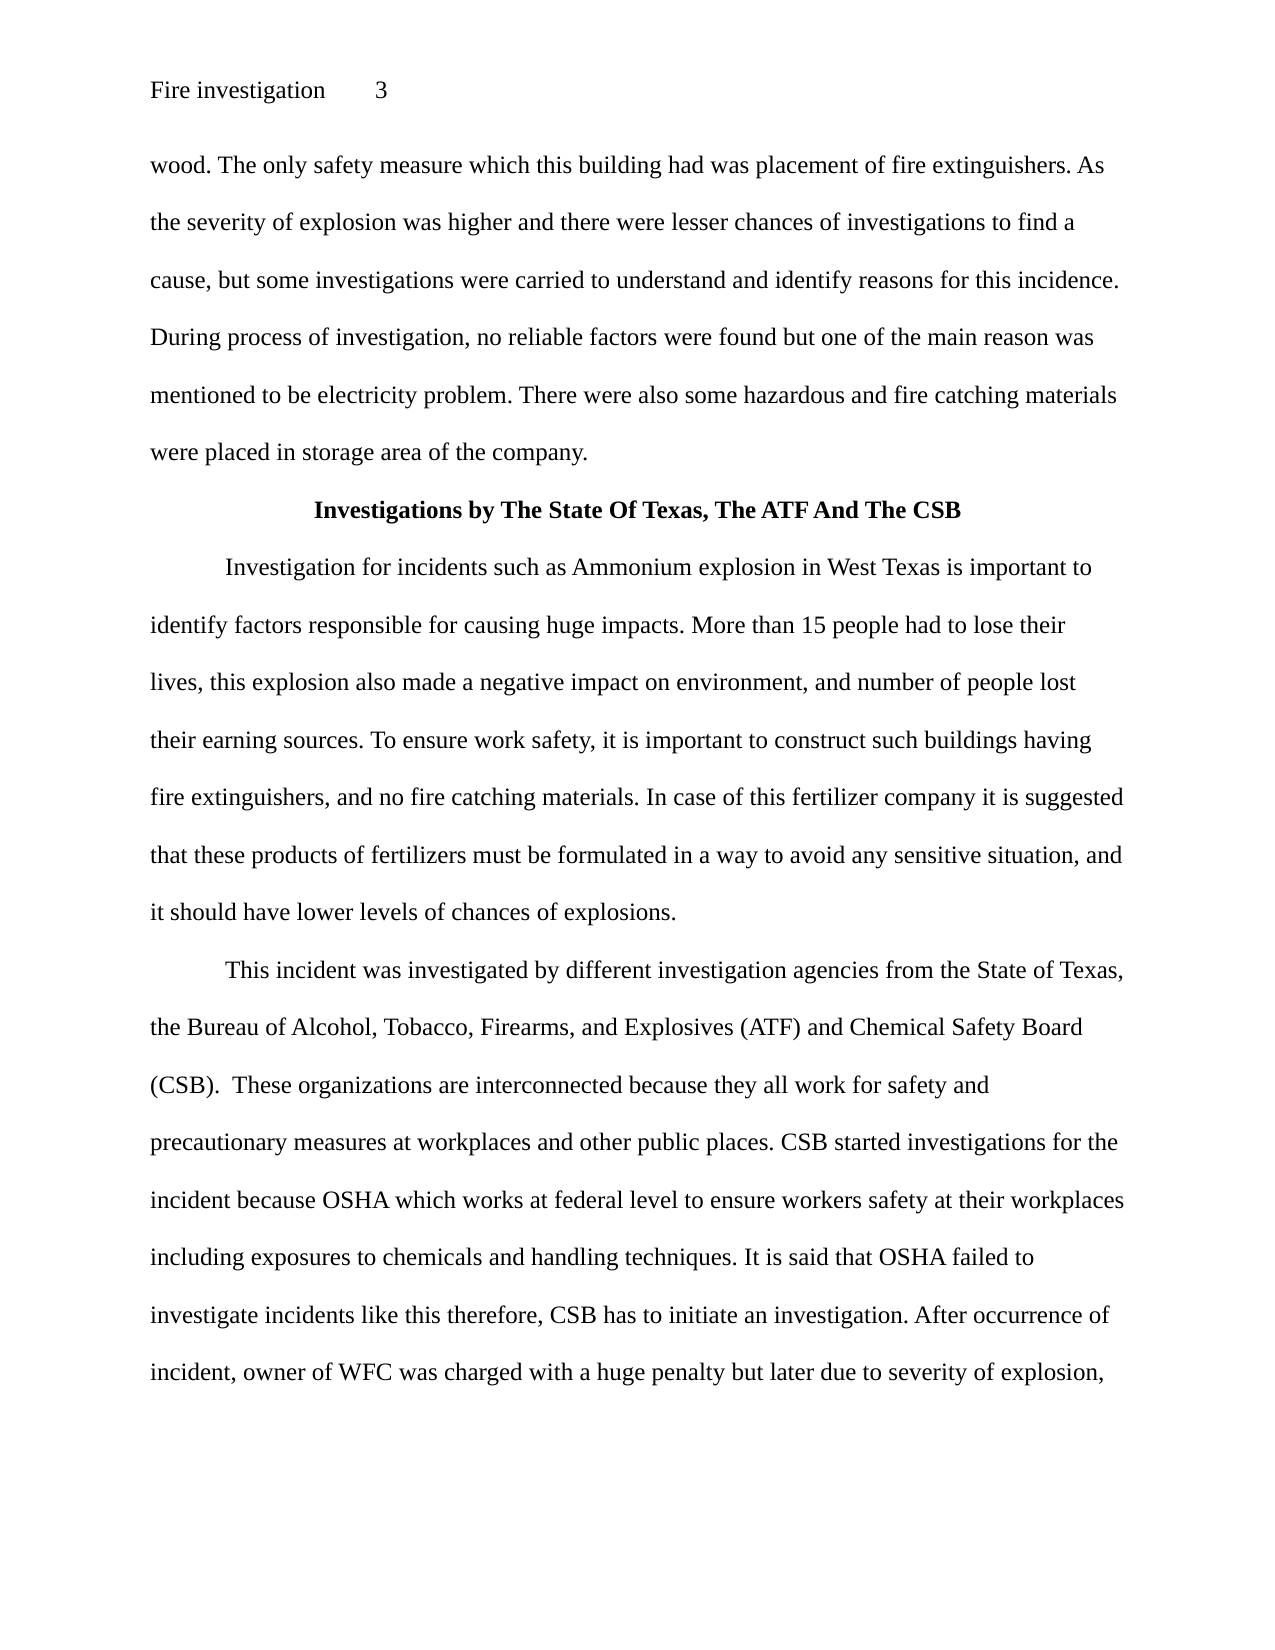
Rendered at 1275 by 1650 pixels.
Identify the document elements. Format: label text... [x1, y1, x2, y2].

subtitle Investigations by The State Of Texas, The ATF And The CSB [150, 495, 1125, 524]
text Investigation for incidents such as Ammonium explosion in West Texas is important to identify factors responsible for causing huge impacts. More than 15 people had to lose their lives, this explosion also made a negative impact on environment, and number of people lost their earning sources. To ensure work safety, it is important to construct such buildings having fire extinguishers, and no fire catching materials. In case of this fertilizer company it is suggested that these products of fertilizers must be formulated in a way to avoid any sensitive situation, and it should have lower levels of chances of explosions. [150, 552, 1125, 926]
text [150, 955, 1125, 1386]
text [150, 150, 1125, 466]
